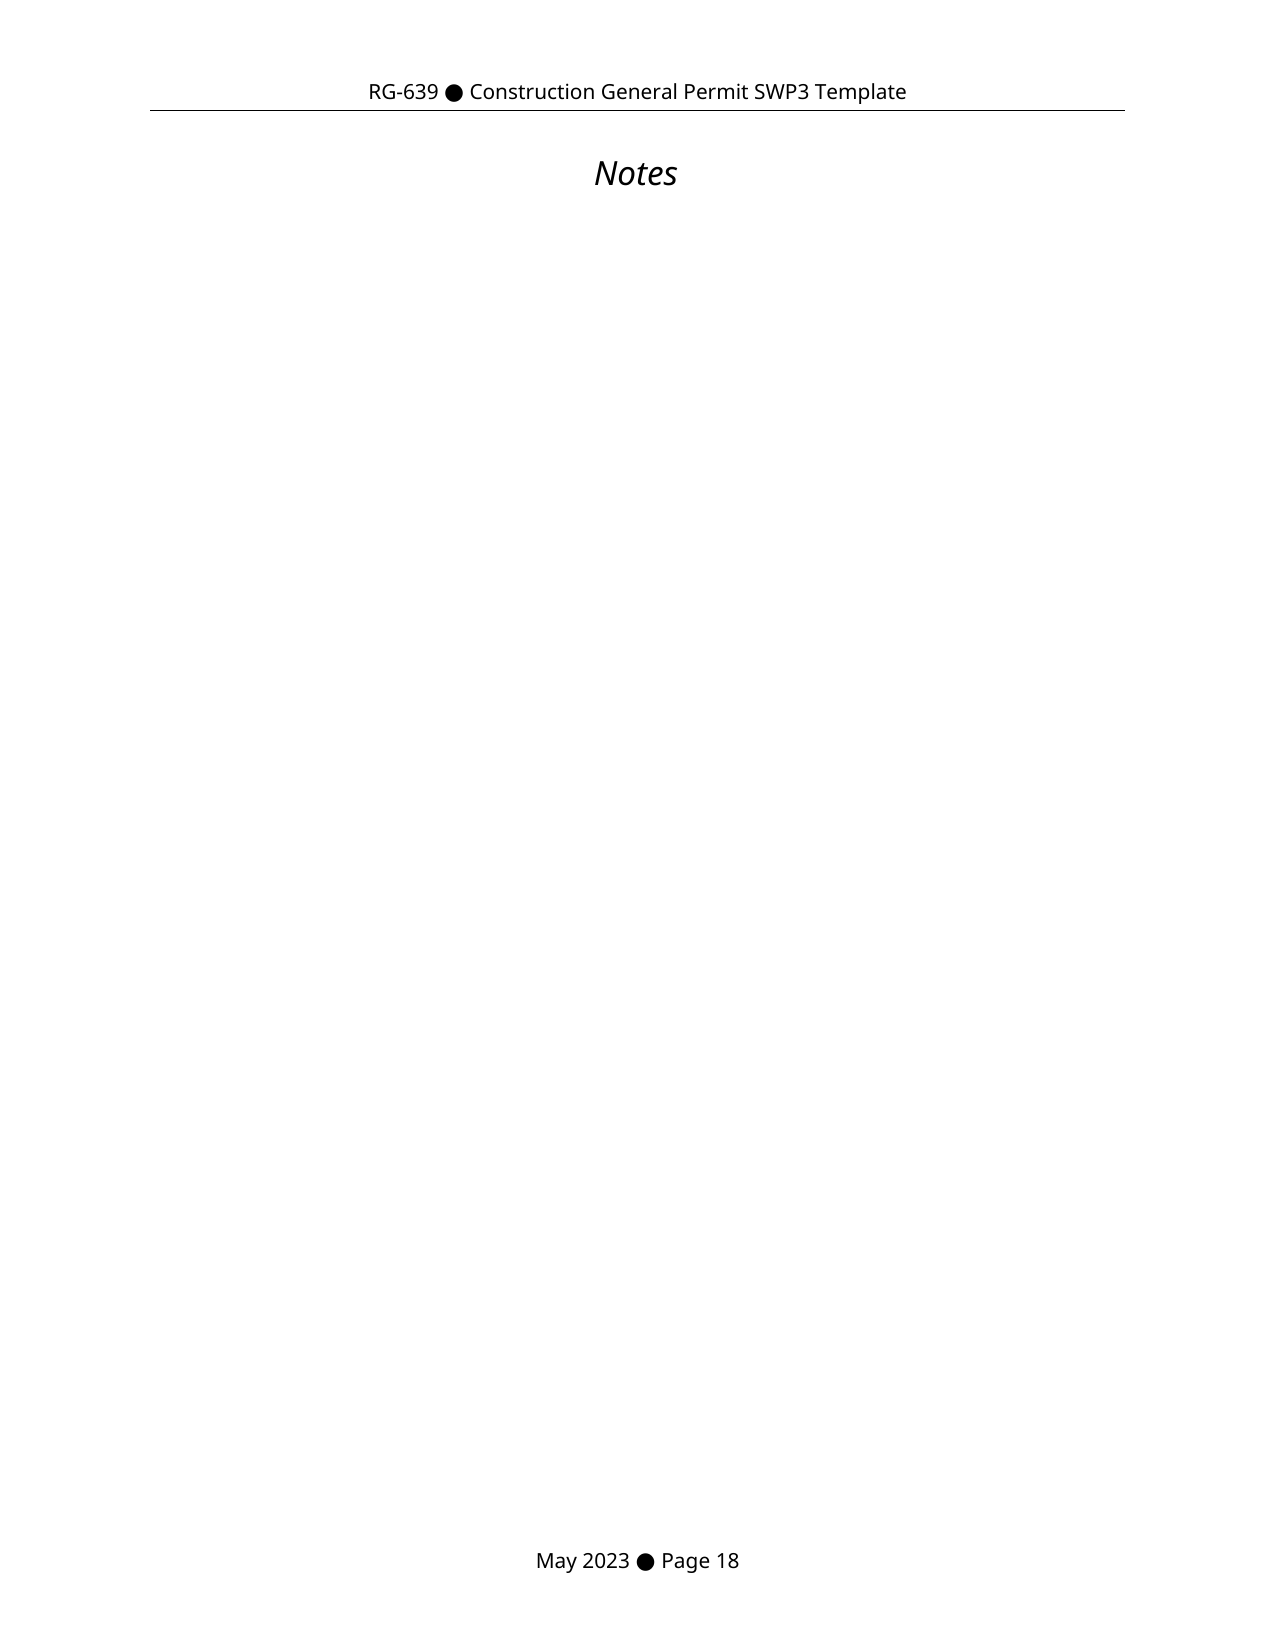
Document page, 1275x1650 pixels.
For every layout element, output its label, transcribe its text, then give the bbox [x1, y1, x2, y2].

text Notes [150, 150, 1125, 195]
